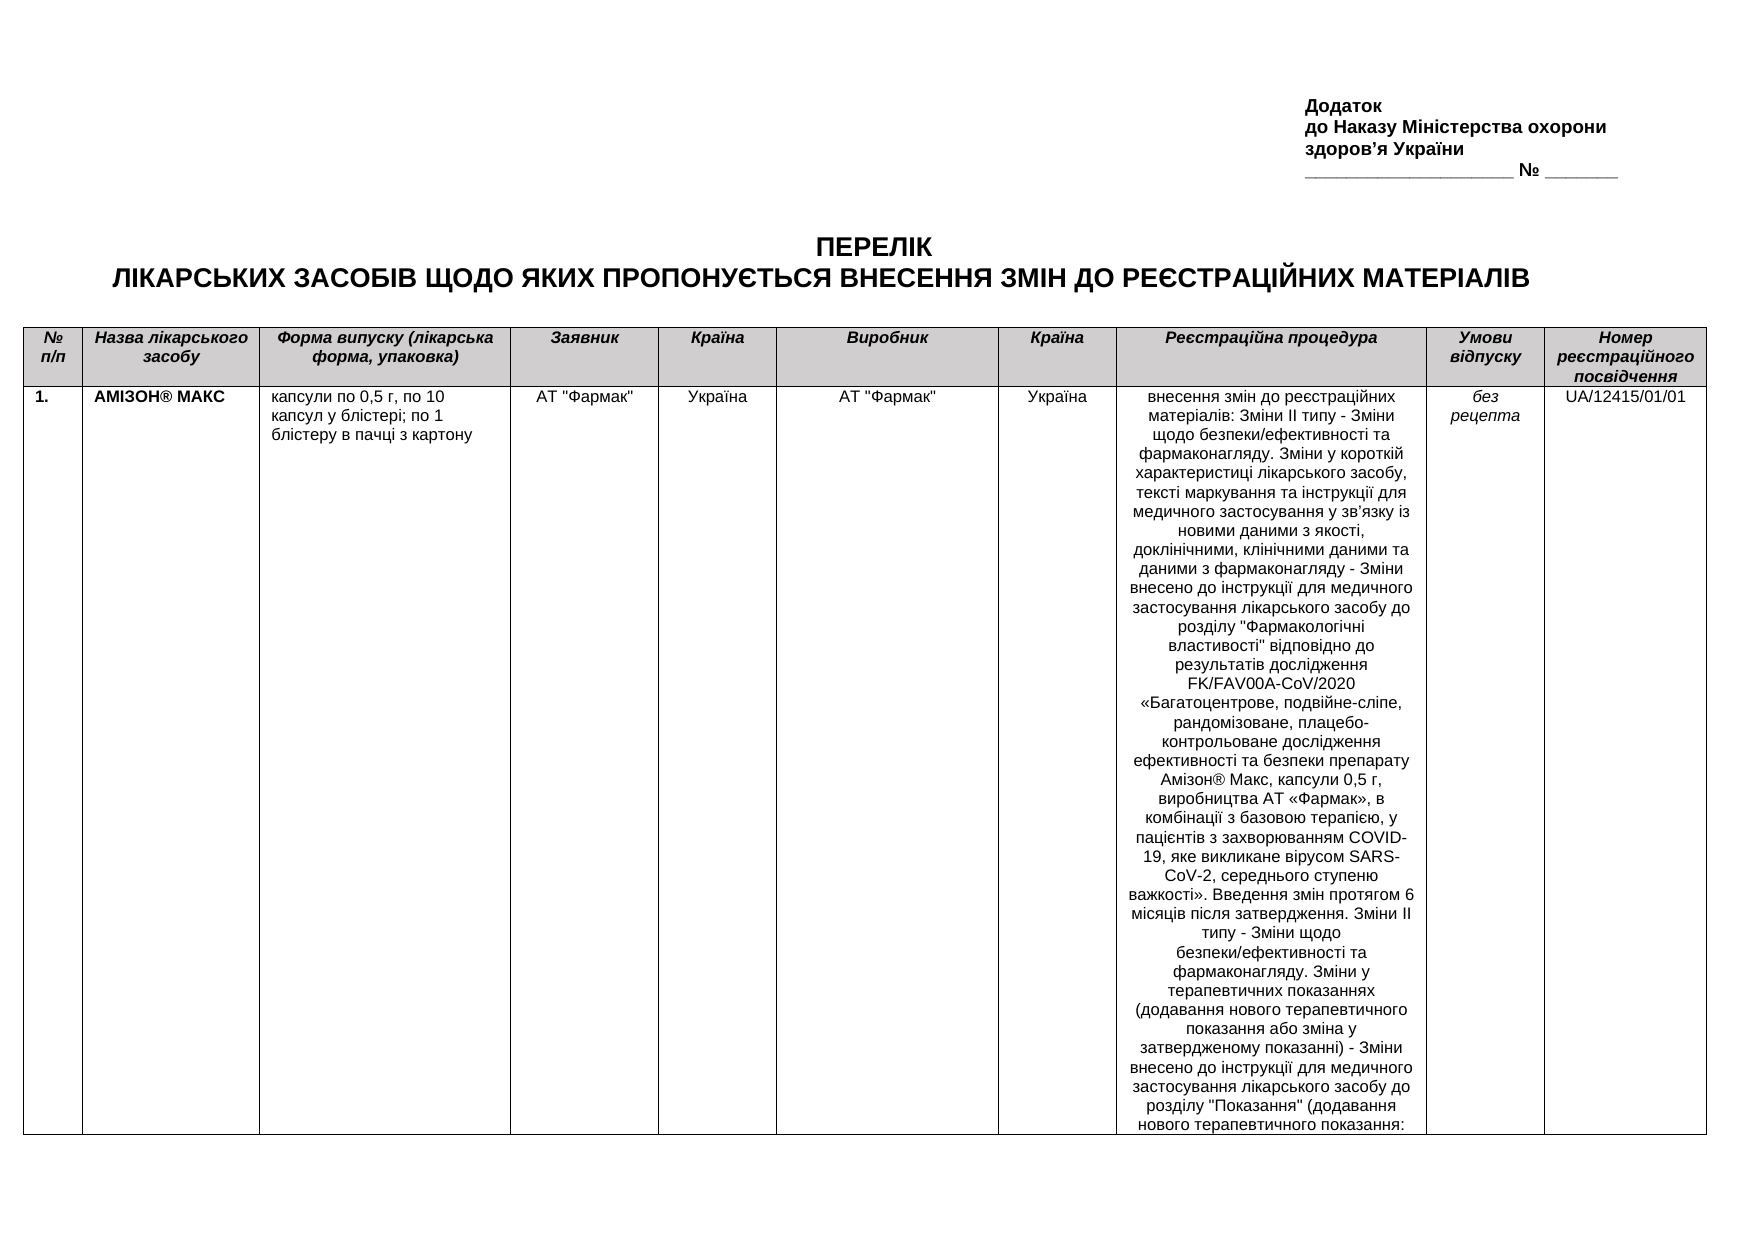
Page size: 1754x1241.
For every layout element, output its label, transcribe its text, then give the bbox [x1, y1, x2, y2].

table_cell без рецепта [1427, 387, 1544, 1134]
subtitle ЛІКАРСЬКИХ ЗАСОБІВ щодо яких пропонується внесенНя змін до реєстраційних матеріалів [112, 262, 1636, 293]
table_cell UA/12415/01/01 [1545, 387, 1706, 1134]
table_header № п/п [24, 328, 82, 386]
table_header Умови відпуску [1427, 328, 1544, 386]
subtitle ПЕРЕЛІК [112, 231, 1636, 262]
table_header Реєстраційна процедура [1117, 328, 1426, 386]
table_cell Україна [999, 387, 1116, 1134]
table_cell капсули по 0,5 г, по 10 капсул у блістері; по 1 блістеру в пачці з картону [260, 387, 510, 1134]
table_cell АМІЗОН® МАКС [83, 387, 259, 1134]
table_header Форма випуску (лікарська форма, упаковка) [260, 328, 510, 386]
table_header Країна [999, 328, 1116, 386]
table_header Країна [659, 328, 776, 386]
table_header Додаток до Наказу Міністерства охорони здоров’я України ____________________ № _______ [1294, 95, 1692, 181]
table_header Номер реєстраційного посвідчення [1545, 328, 1706, 386]
table_header Заявник [511, 328, 658, 386]
table_cell Україна [659, 387, 776, 1134]
table_header Назва лікарського засобу [83, 328, 259, 386]
table_cell АТ "Фармак" [777, 387, 998, 1134]
table_header Виробник [777, 328, 998, 386]
table_cell [24, 387, 82, 1134]
table_cell АТ "Фармак" [511, 387, 658, 1134]
